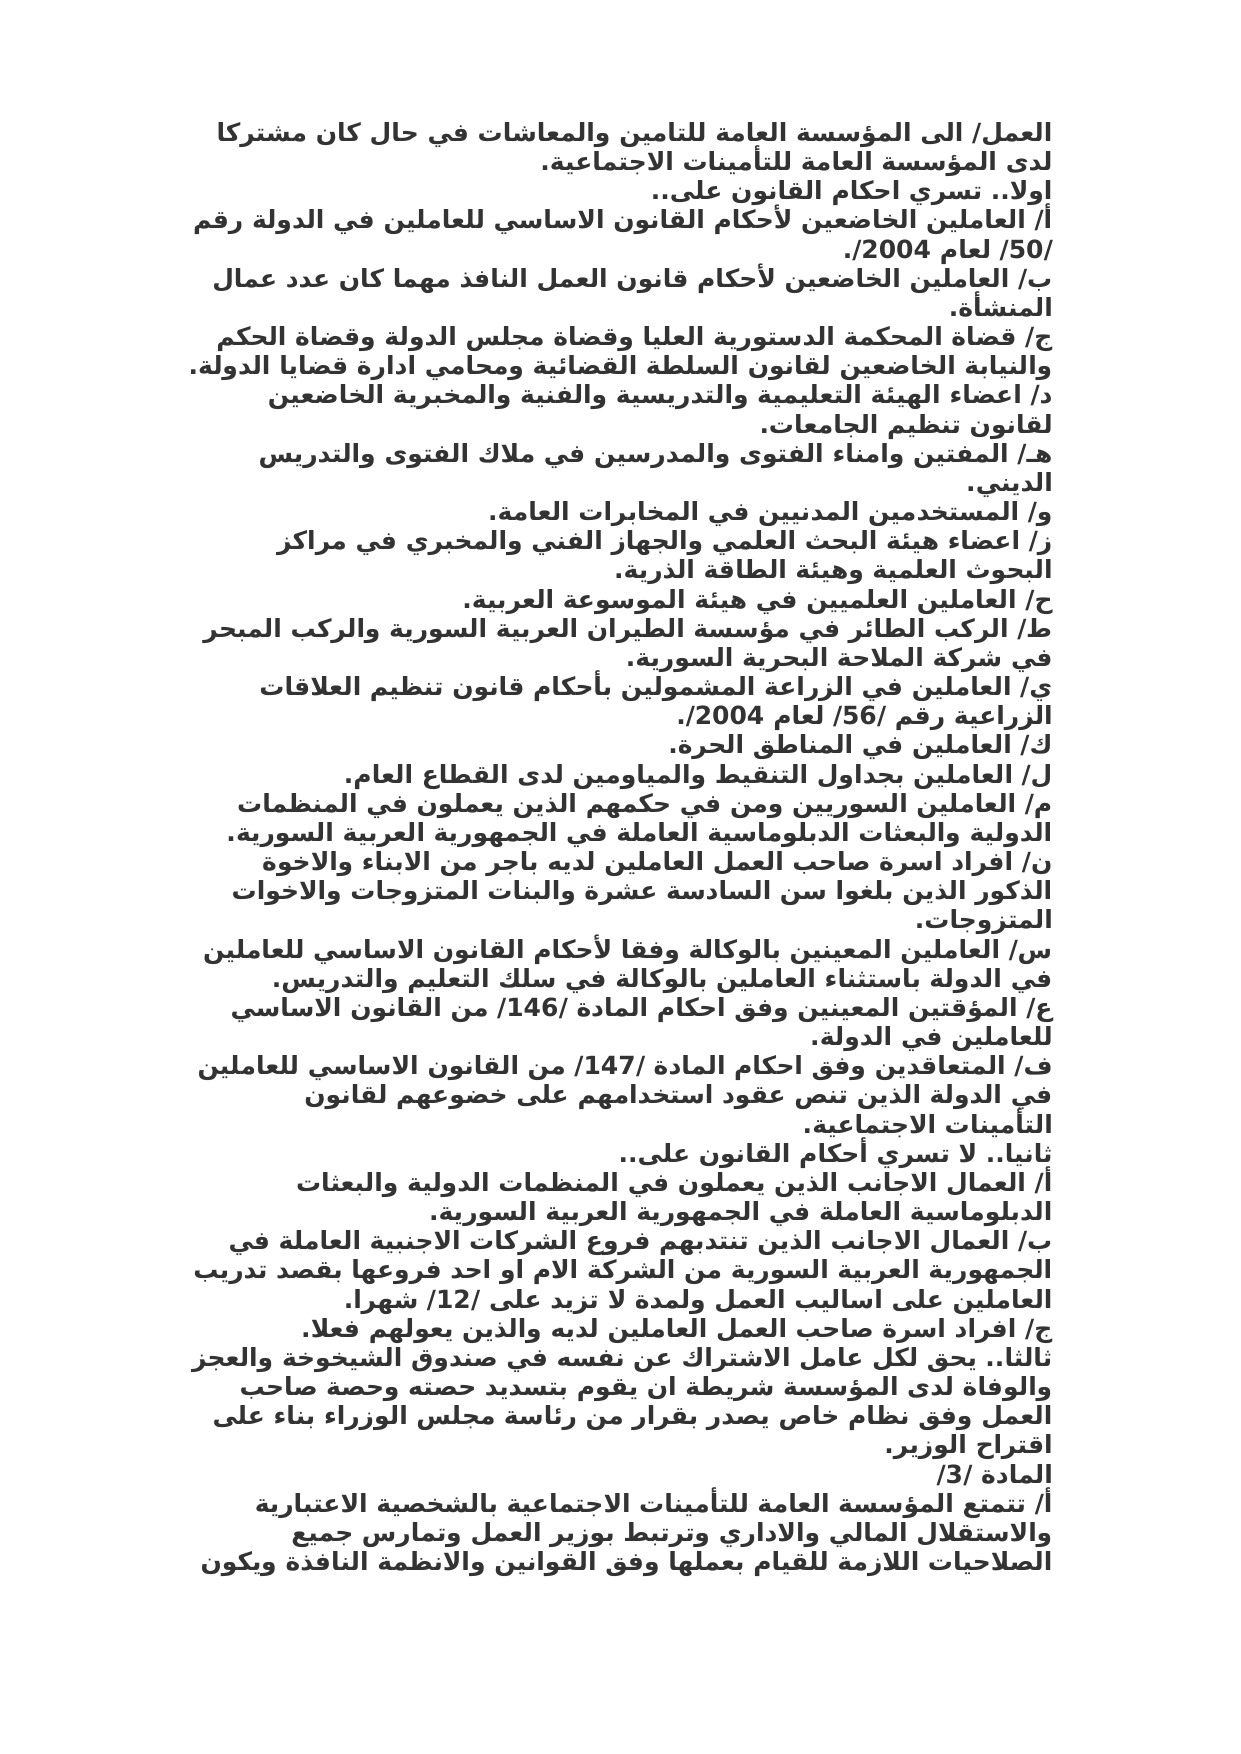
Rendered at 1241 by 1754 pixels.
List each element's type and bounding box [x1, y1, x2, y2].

text [187, 118, 1053, 1576]
